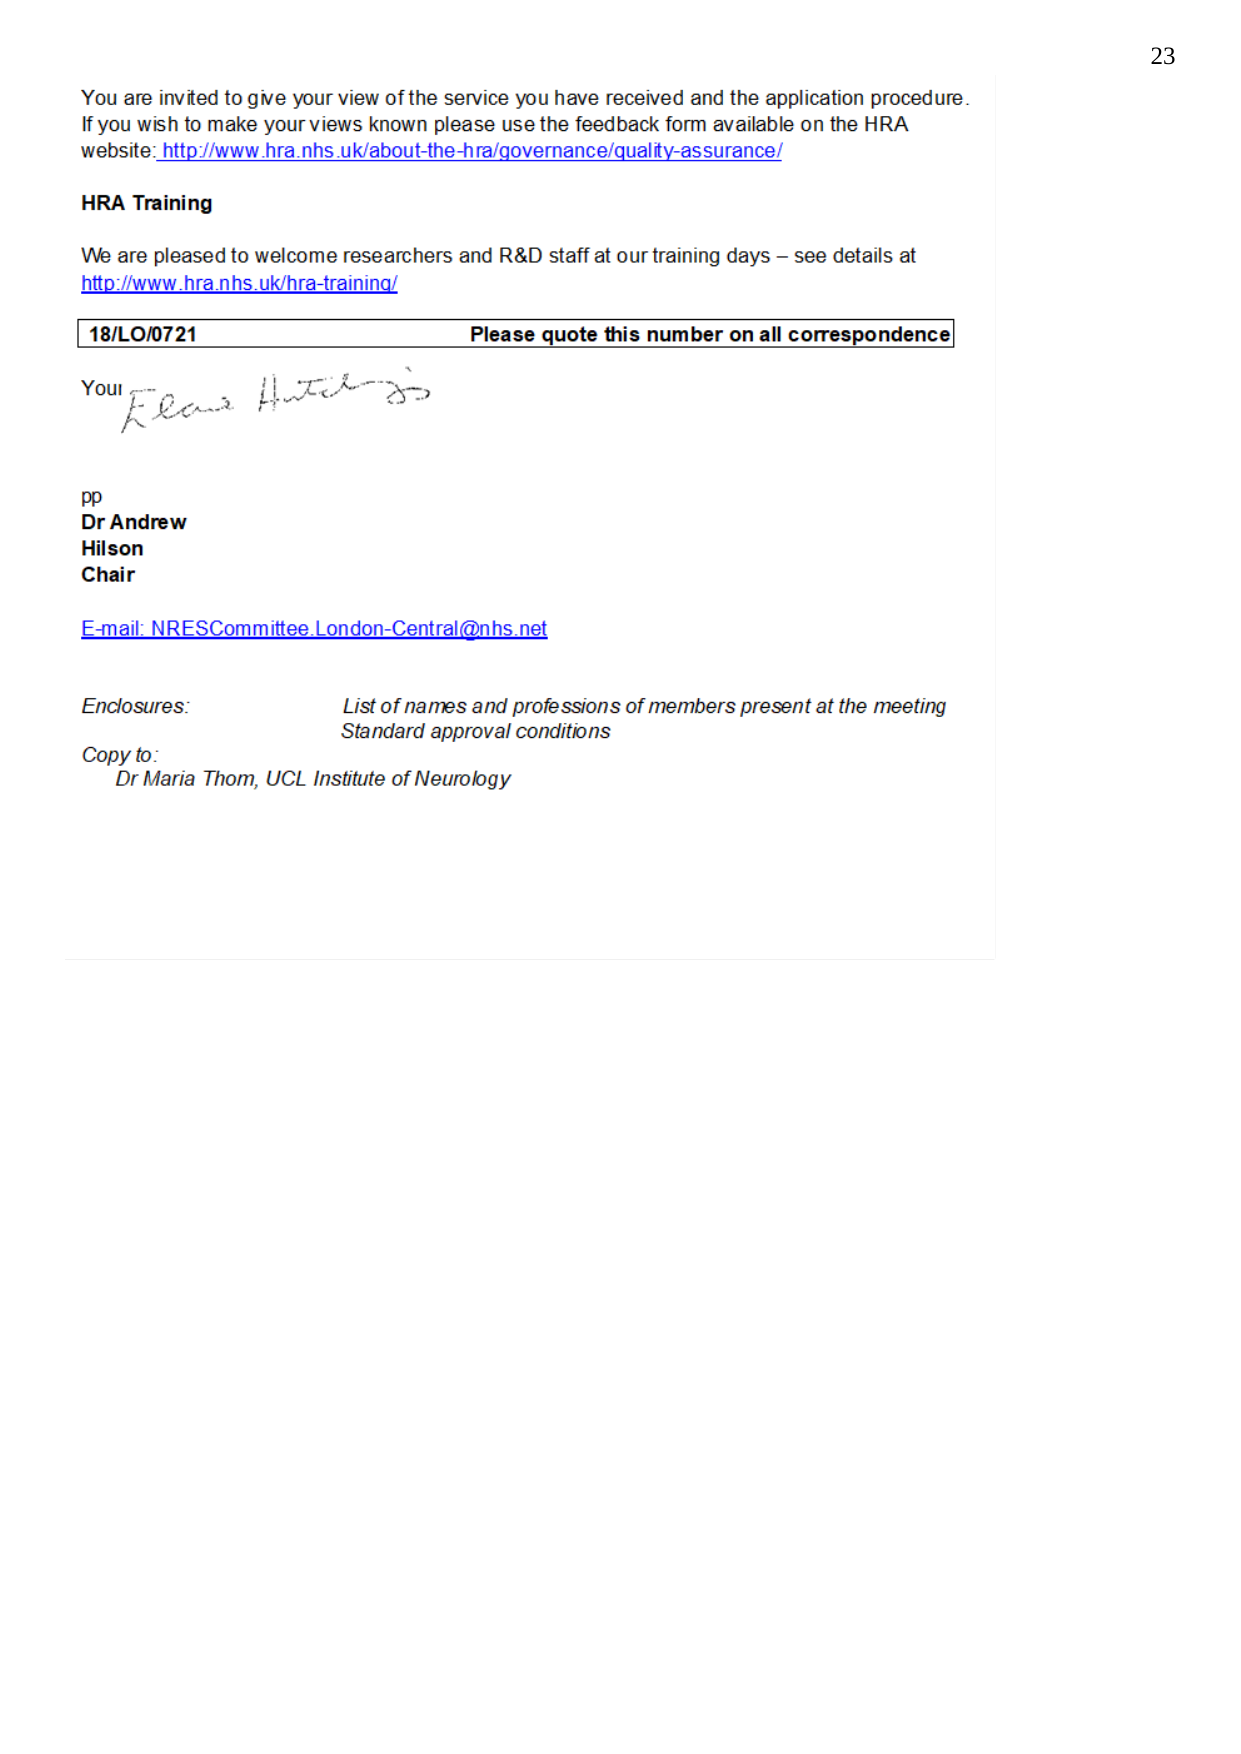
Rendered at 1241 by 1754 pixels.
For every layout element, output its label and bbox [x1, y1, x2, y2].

picture [65, 75, 997, 961]
